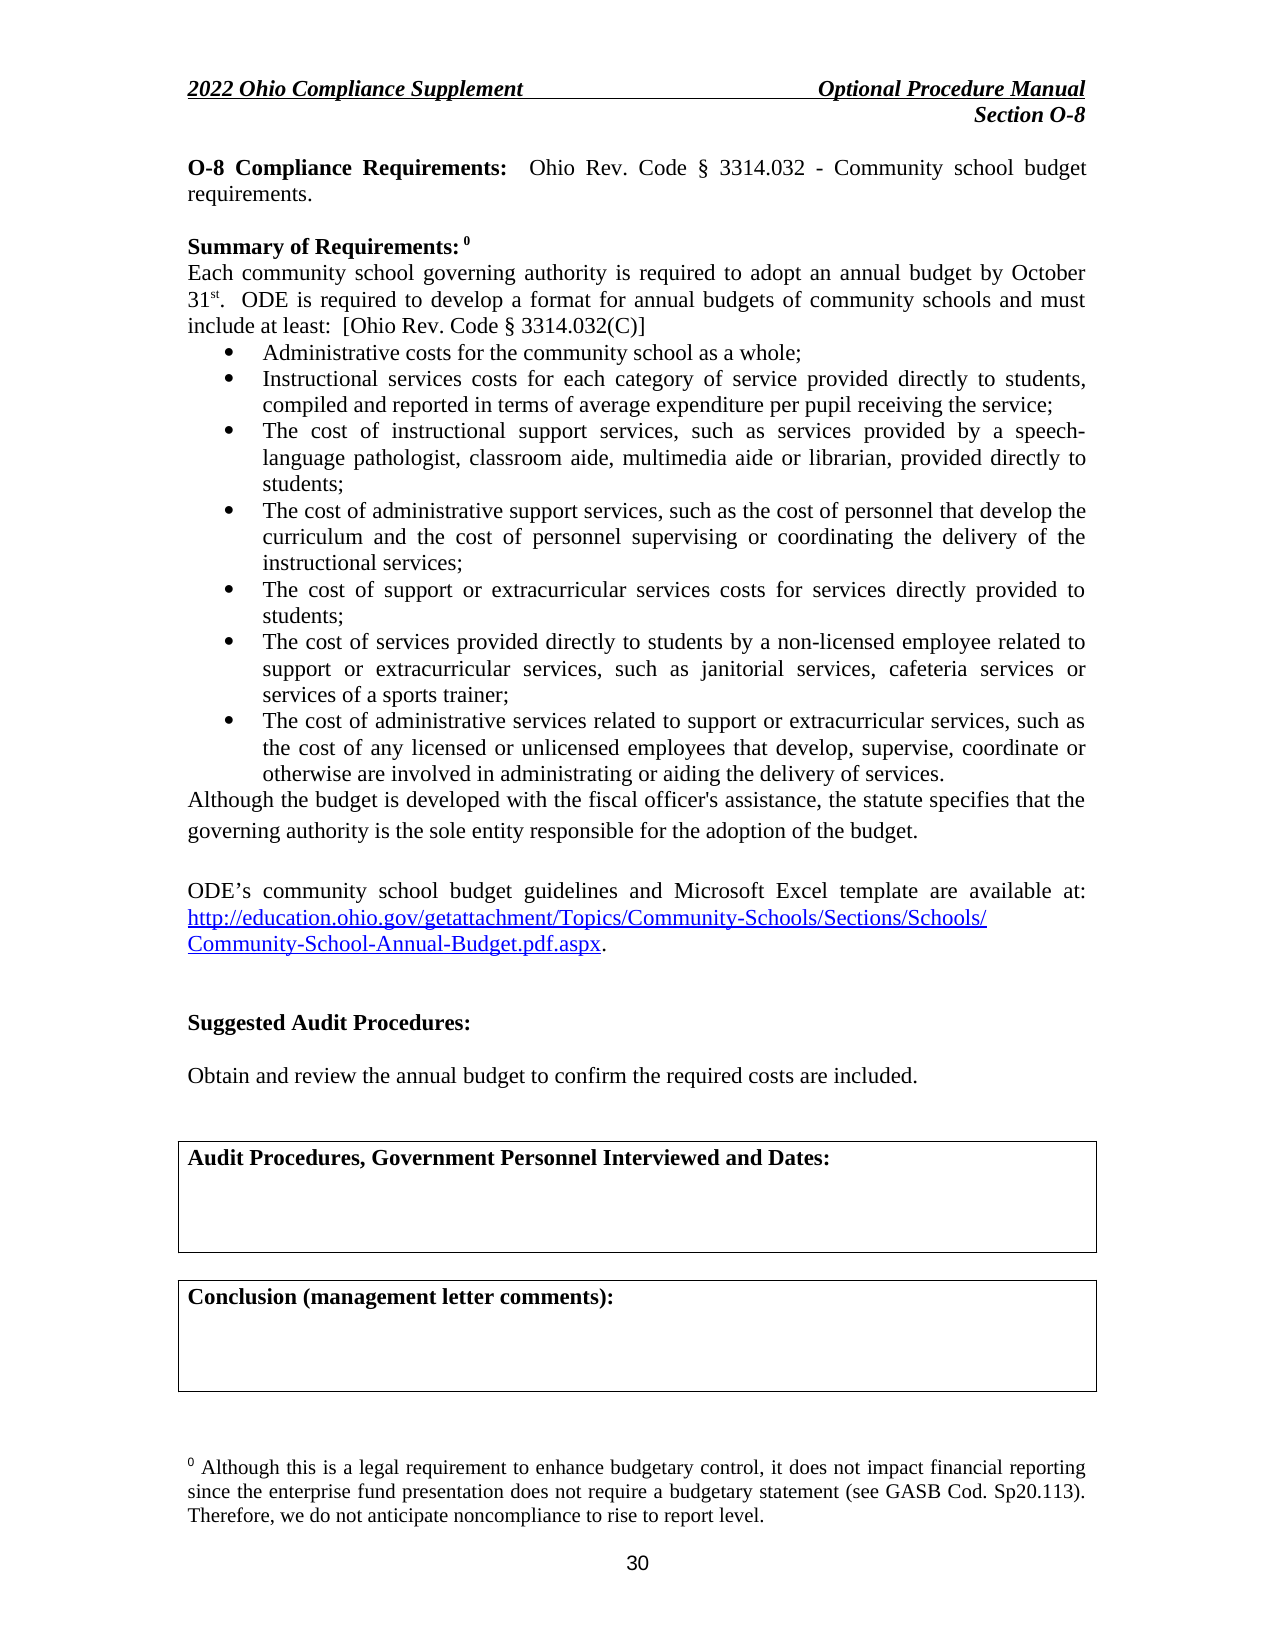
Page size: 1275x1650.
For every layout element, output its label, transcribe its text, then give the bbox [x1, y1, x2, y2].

text Obtain and review the annual budget to confirm the required costs are included. [187, 1062, 1087, 1088]
subtitle O-8 Compliance Requirements: Ohio Rev. Code § 3314.032 - Community school budget requirements. [187, 154, 1087, 207]
list The cost of services provided directly to students by a non-licensed employee related to support or extracurricular services, such as janitorial services, cafeteria services or services of a sports trainer; [225, 628, 1087, 707]
list Instructional services costs for each category of service provided directly to students, compiled and reported in terms of average expenditure per pupil receiving the service; [225, 365, 1087, 418]
list Administrative costs for the community school as a whole; [225, 338, 1087, 365]
text Each community school governing authority is required to adopt an annual budget by October 31st. ODE is required to develop a format for annual budgets of community schools and must include at least: [Ohio Rev. Code § 3314.032(C)] [187, 259, 1087, 338]
list The cost of instructional support services, such as services provided by a speech-language pathologist, classroom aide, multimedia aide or librarian, provided directly to students; [225, 418, 1087, 497]
text Although the budget is developed with the fiscal officer's assistance, the statute specifies that the governing authority is the sole entity responsible for the adoption of the budget. [187, 787, 1087, 843]
text Suggested Audit Procedures: [187, 1009, 1087, 1035]
list The cost of support or extracurricular services costs for services directly provided to students; [225, 576, 1087, 628]
list The cost of administrative services related to support or extracurricular services, such as the cost of any licensed or unlicensed employees that develop, supervise, coordinate or otherwise are involved in administrating or aiding the delivery of services. [225, 707, 1087, 787]
text Conclusion (management letter comments): [179, 1281, 1096, 1310]
list The cost of administrative support services, such as the cost of personnel that develop the curriculum and the cost of personnel supervising or coordinating the delivery of the instructional services; [225, 497, 1087, 576]
text Summary of Requirements: [187, 233, 1087, 259]
text ODE’s community school budget guidelines and Microsoft Excel template are available at: http://education.ohio.gov/getattachment/Topics/Community-Schools/Sections/Schools/Community-School-Annual-Budget.pdf.aspx. [187, 877, 1087, 956]
text Audit Procedures, Government Personnel Interviewed and Dates: [179, 1142, 1096, 1171]
